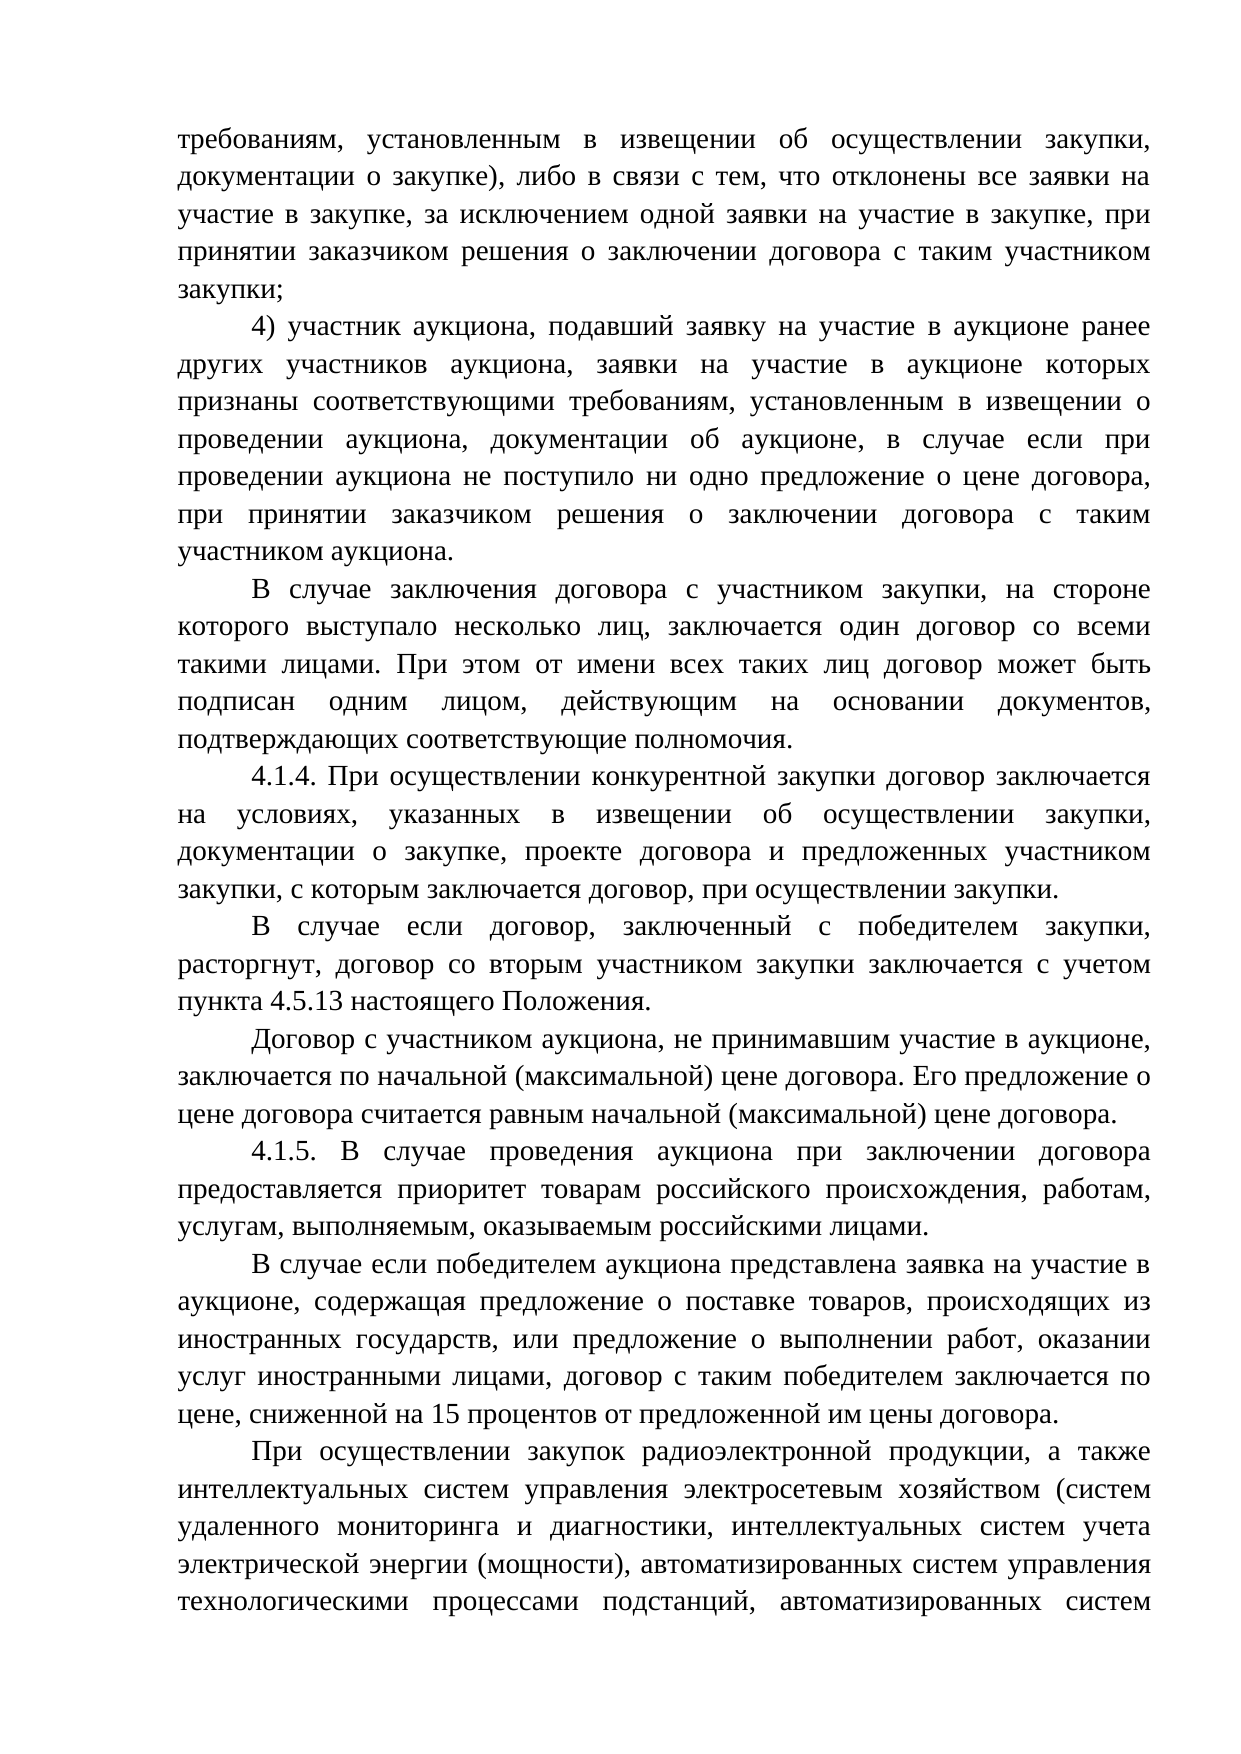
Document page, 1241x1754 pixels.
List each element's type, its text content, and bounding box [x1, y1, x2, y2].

text 4.1.4. При осуществлении конкурентной закупки договор заключается на условиях, указанных в извещении об осуществлении закупки, документации о закупке, проекте договора и предложенных участником закупки, с которым заключается договор, при осуществлении закупки. [177, 756, 1152, 906]
text 4) участник аукциона, подавший заявку на участие в аукционе ранее других участников аукциона, заявки на участие в аукционе которых признаны соответствующими требованиям, установленным в извещении о проведении аукциона, документации об аукционе, в случае если при проведении аукциона не поступило ни одно предложение о цене договора, при принятии заказчиком решения о заключении договора с таким участником аукциона. [177, 306, 1152, 568]
text В случае заключения договора с участником закупки, на стороне которого выступало несколько лиц, заключается один договор со всеми такими лицами. При этом от имени всех таких лиц договор может быть подписан одним лицом, действующим на основании документов, подтверждающих соответствующие полномочия. [177, 568, 1152, 756]
text Договор с участником аукциона, не принимавшим участие в аукционе, заключается по начальной (максимальной) цене договора. Его предложение о цене договора считается равным начальной (максимальной) цене договора. [177, 1018, 1152, 1131]
text 4.1.5. В случае проведения аукциона при заключении договора предоставляется приоритет товарам российского происхождения, работам, услугам, выполняемым, оказываемым российскими лицами. [177, 1131, 1152, 1243]
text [177, 118, 1152, 306]
text В случае если победителем аукциона представлена заявка на участие в аукционе, содержащая предложение о поставке товаров, происходящих из иностранных государств, или предложение о выполнении работ, оказании услуг иностранными лицами, договор с таким победителем заключается по цене, сниженной на 15 процентов от предложенной им цены договора. [177, 1243, 1152, 1431]
text В случае если договор, заключенный с победителем закупки, расторгнут, договор со вторым участником закупки заключается с учетом пункта 4.5.13 настоящего Положения. [177, 906, 1152, 1018]
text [177, 1431, 1152, 1618]
